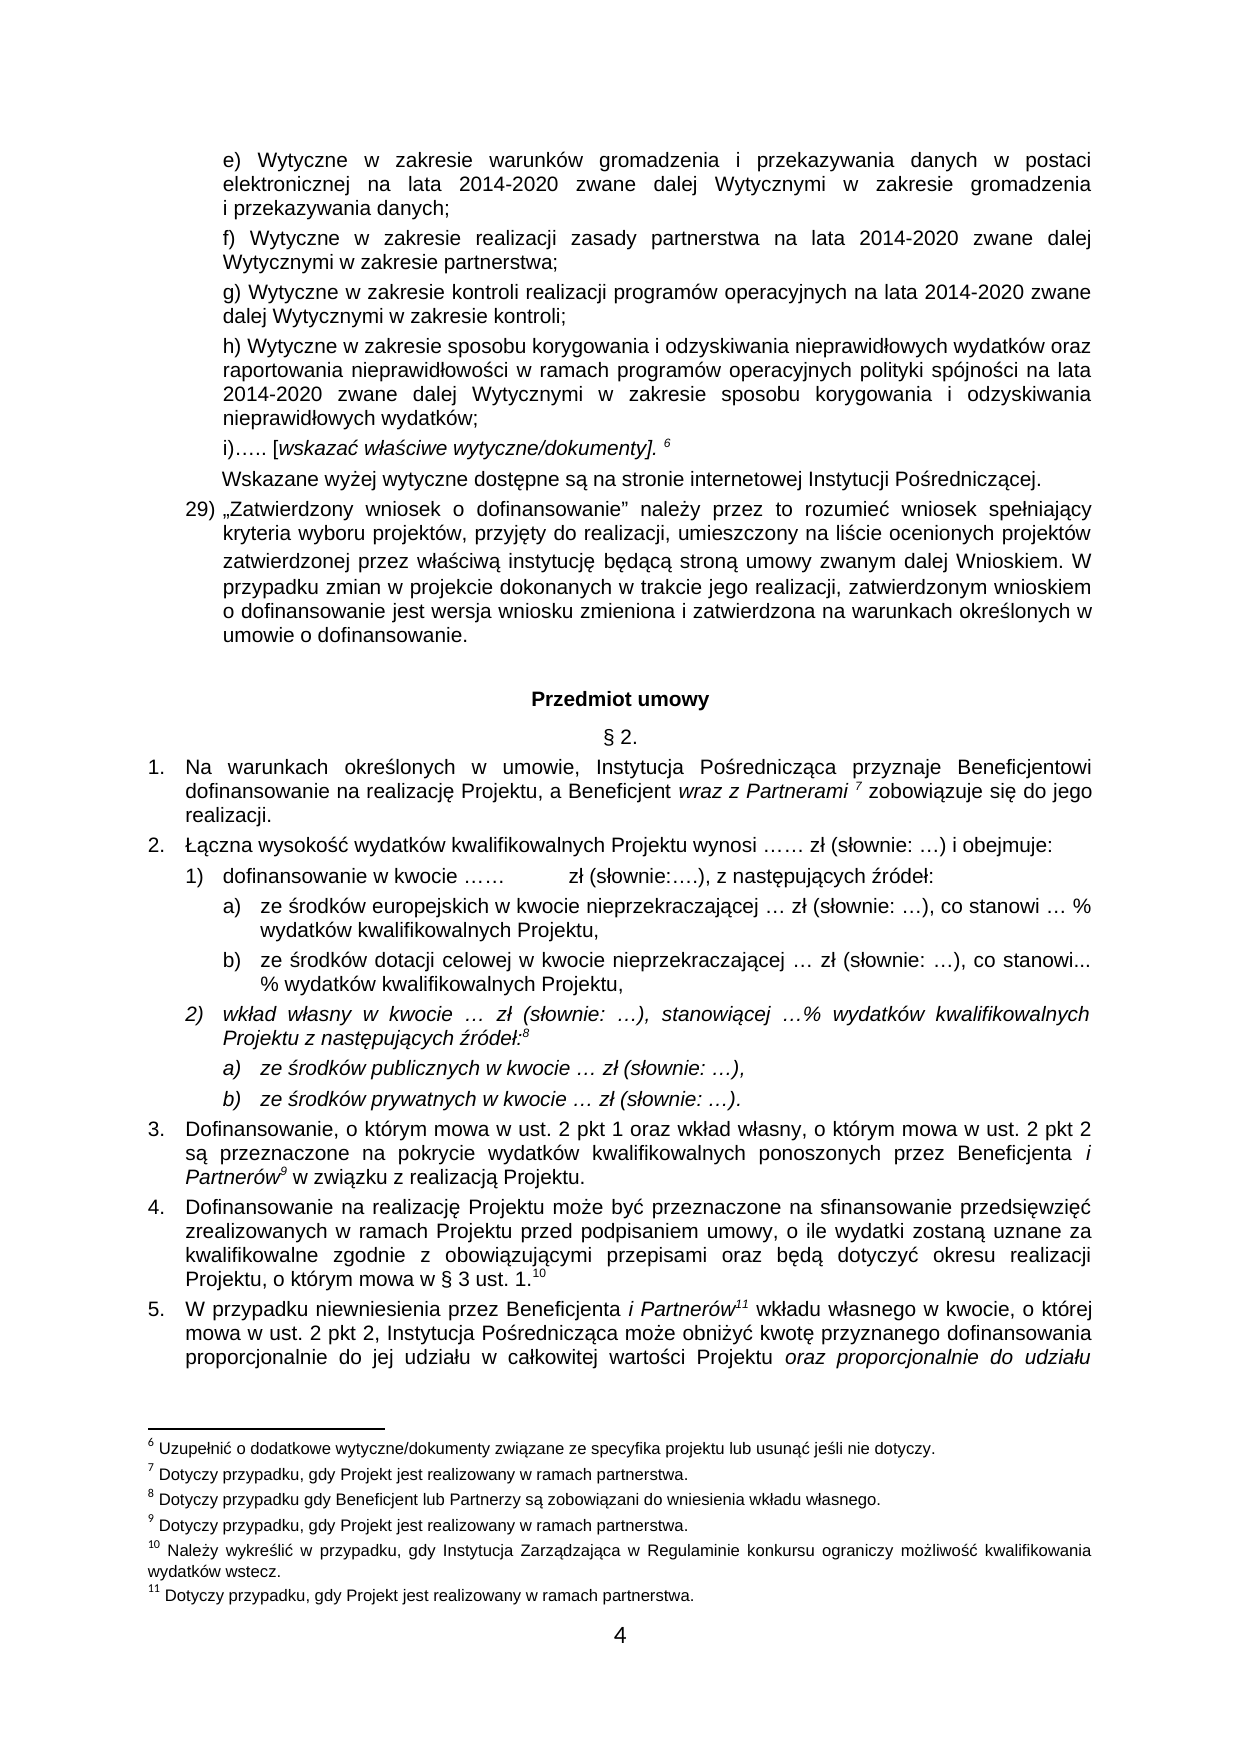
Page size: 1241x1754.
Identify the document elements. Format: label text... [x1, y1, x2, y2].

text f) Wytyczne w zakresie realizacji zasady partnerstwa na lata 2014-2020 zwane dalej Wytycznymi w zakresie partnerstwa; [223, 226, 1092, 274]
list Łączna wysokość wydatków kwalifikowalnych Projektu wynosi …… zł (słownie: …) i obejmuje: [148, 833, 1092, 857]
text Wskazane wyżej wytyczne dostępne są na stronie internetowej Instytucji Pośredniczącej. [207, 466, 1092, 490]
list ze środków prywatnych w kwocie … zł (słownie: …). [223, 1086, 1092, 1110]
text g) Wytyczne w zakresie kontroli realizacji programów operacyjnych na lata 2014-2020 zwane dalej Wytycznymi w zakresie kontroli; [223, 280, 1092, 328]
list Dofinansowanie, o którym mowa w ust. 2 pkt 1 oraz wkład własny, o którym mowa w ust. 2 pkt 2 są przeznaczone na pokrycie wydatków kwalifikowalnych ponoszonych przez Beneficjenta i Partnerów w związku z realizacją Projektu. [148, 1117, 1092, 1188]
text Przedmiot umowy [148, 687, 1092, 711]
text e) Wytyczne w zakresie warunków gromadzenia i przekazywania danych w postaci elektronicznej na lata 2014-2020 zwane dalej Wytycznymi w zakresie gromadzenia i przekazywania danych; [223, 148, 1092, 219]
list „Zatwierdzony wniosek o dofinansowanie” należy przez to rozumieć wniosek spełniający kryteria wyboru projektów, przyjęty do realizacji, umieszczony na liście ocenionych projektów zatwierdzonej przez właściwą instytucję będącą stroną umowy zwanym dalej Wnioskiem. W przypadku zmian w projekcie dokonanych w trakcie jego realizacji, zatwierdzonym wnioskiem o dofinansowanie jest wersja wniosku zmieniona i zatwierdzona na warunkach określonych w umowie o dofinansowanie. [185, 497, 1092, 647]
text § 2. [148, 725, 1092, 749]
list wkład własny w kwocie … zł (słownie: …), stanowiącej …% wydatków kwalifikowalnych Projektu z następujących źródeł: [185, 1002, 1092, 1050]
list dofinansowanie w kwocie …… zł (słownie:….), z następujących źródeł: [185, 863, 1092, 887]
list Na warunkach określonych w umowie, Instytucja Pośrednicząca przyznaje Beneficjentowi dofinansowanie na realizację Projektu, a Beneficjent wraz z Partnerami zobowiązuje się do jego realizacji. [148, 755, 1092, 827]
text h) Wytyczne w zakresie sposobu korygowania i odzyskiwania nieprawidłowych wydatków oraz raportowania nieprawidłowości w ramach programów operacyjnych polityki spójności na lata 2014-2020 zwane dalej Wytycznymi w zakresie sposobu korygowania i odzyskiwania nieprawidłowych wydatków; [223, 334, 1092, 430]
list Dofinansowanie na realizację Projektu może być przeznaczone na sfinansowanie przedsięwzięć zrealizowanych w ramach Projektu przed podpisaniem umowy, o ile wydatki zostaną uznane za kwalifikowalne zgodnie z obowiązującymi przepisami oraz będą dotyczyć okresu realizacji Projektu, o którym mowa w § 3 ust. 1. [148, 1195, 1092, 1291]
list ze środków europejskich w kwocie nieprzekraczającej … zł (słownie: …), co stanowi … % wydatków kwalifikowalnych Projektu, [223, 894, 1092, 942]
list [148, 1297, 1092, 1393]
list ze środków dotacji celowej w kwocie nieprzekraczającej … zł (słownie: …), co stanowi... % wydatków kwalifikowalnych Projektu, [223, 948, 1092, 996]
text i)….. [wskazać właściwe wytyczne/dokumenty]. [223, 436, 1092, 460]
list ze środków publicznych w kwocie … zł (słownie: …), [223, 1056, 1092, 1080]
